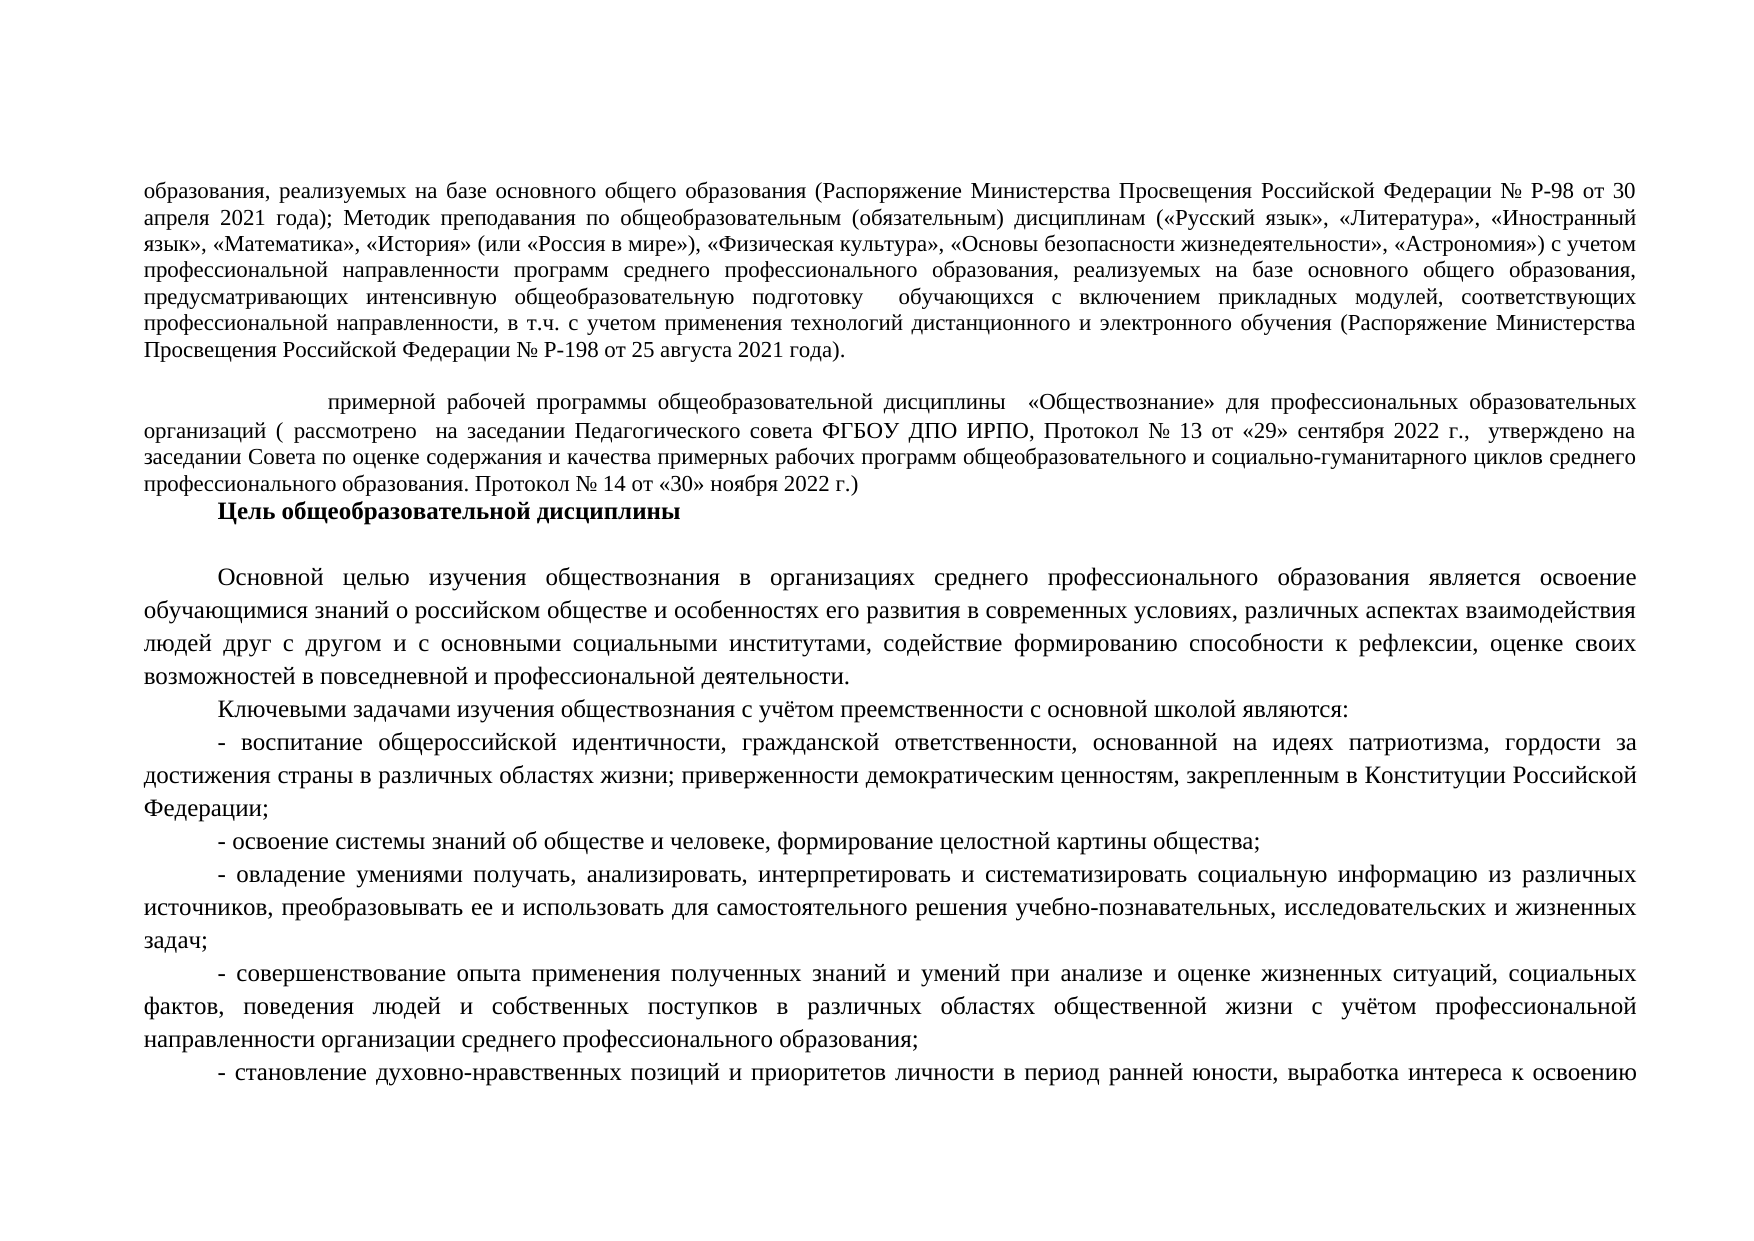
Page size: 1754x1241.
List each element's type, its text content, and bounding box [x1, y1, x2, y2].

text Основной целью изучения обществознания в организациях среднего профессионального образования является освоение обучающимися знаний о российском обществе и особенностях его развития в современных условиях, различных аспектах взаимодействия людей друг с другом и с основными социальными институтами, содействие формированию способности к рефлексии, оценке своих возможностей в повседневной и профессиональной деятельности. [143, 562, 1638, 690]
text - освоение системы знаний об обществе и человеке, формирование целостной картины общества; [143, 826, 1638, 855]
text Ключевыми задачами изучения обществознания с учётом преемственности с основной школой являются: [143, 694, 1638, 723]
text - овладение умениями получать, анализировать, интерпретировать и систематизировать социальную информацию из различных источников, преобразовывать ее и использовать для самостоятельного решения учебно-познавательных, исследовательских и жизненных задач; [143, 859, 1638, 954]
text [143, 1057, 1638, 1086]
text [143, 177, 1638, 362]
text - совершенствование опыта применения полученных знаний и умений при анализе и оценке жизненных ситуаций, социальных фактов, поведения людей и собственных поступков в различных областях общественной жизни с учётом профессиональной направленности организации среднего профессионального образования; [143, 958, 1638, 1053]
text примерной рабочей программы общеобразовательной дисциплины «Обществознание» для профессиональных образовательных организаций ( рассмотрено на заседании Педагогического совета ФГБОУ ДПО ИРПО, Протокол № 13 от «29» сентября 2022 г., утверждено на заседании Совета по оценке содержания и качества примерных рабочих программ общеобразовательного и социально-гуманитарного циклов среднего профессионального образования. Протокол № 14 от «30» ноября 2022 г.) [143, 388, 1638, 496]
text Цель общеобразовательной дисциплины [143, 496, 1638, 525]
text - воспитание общероссийской идентичности, гражданской ответственности, основанной на идеях патриотизма, гордости за достижения страны в различных областях жизни; приверженности демократическим ценностям, закрепленным в Конституции Российской Федерации; [143, 727, 1638, 822]
